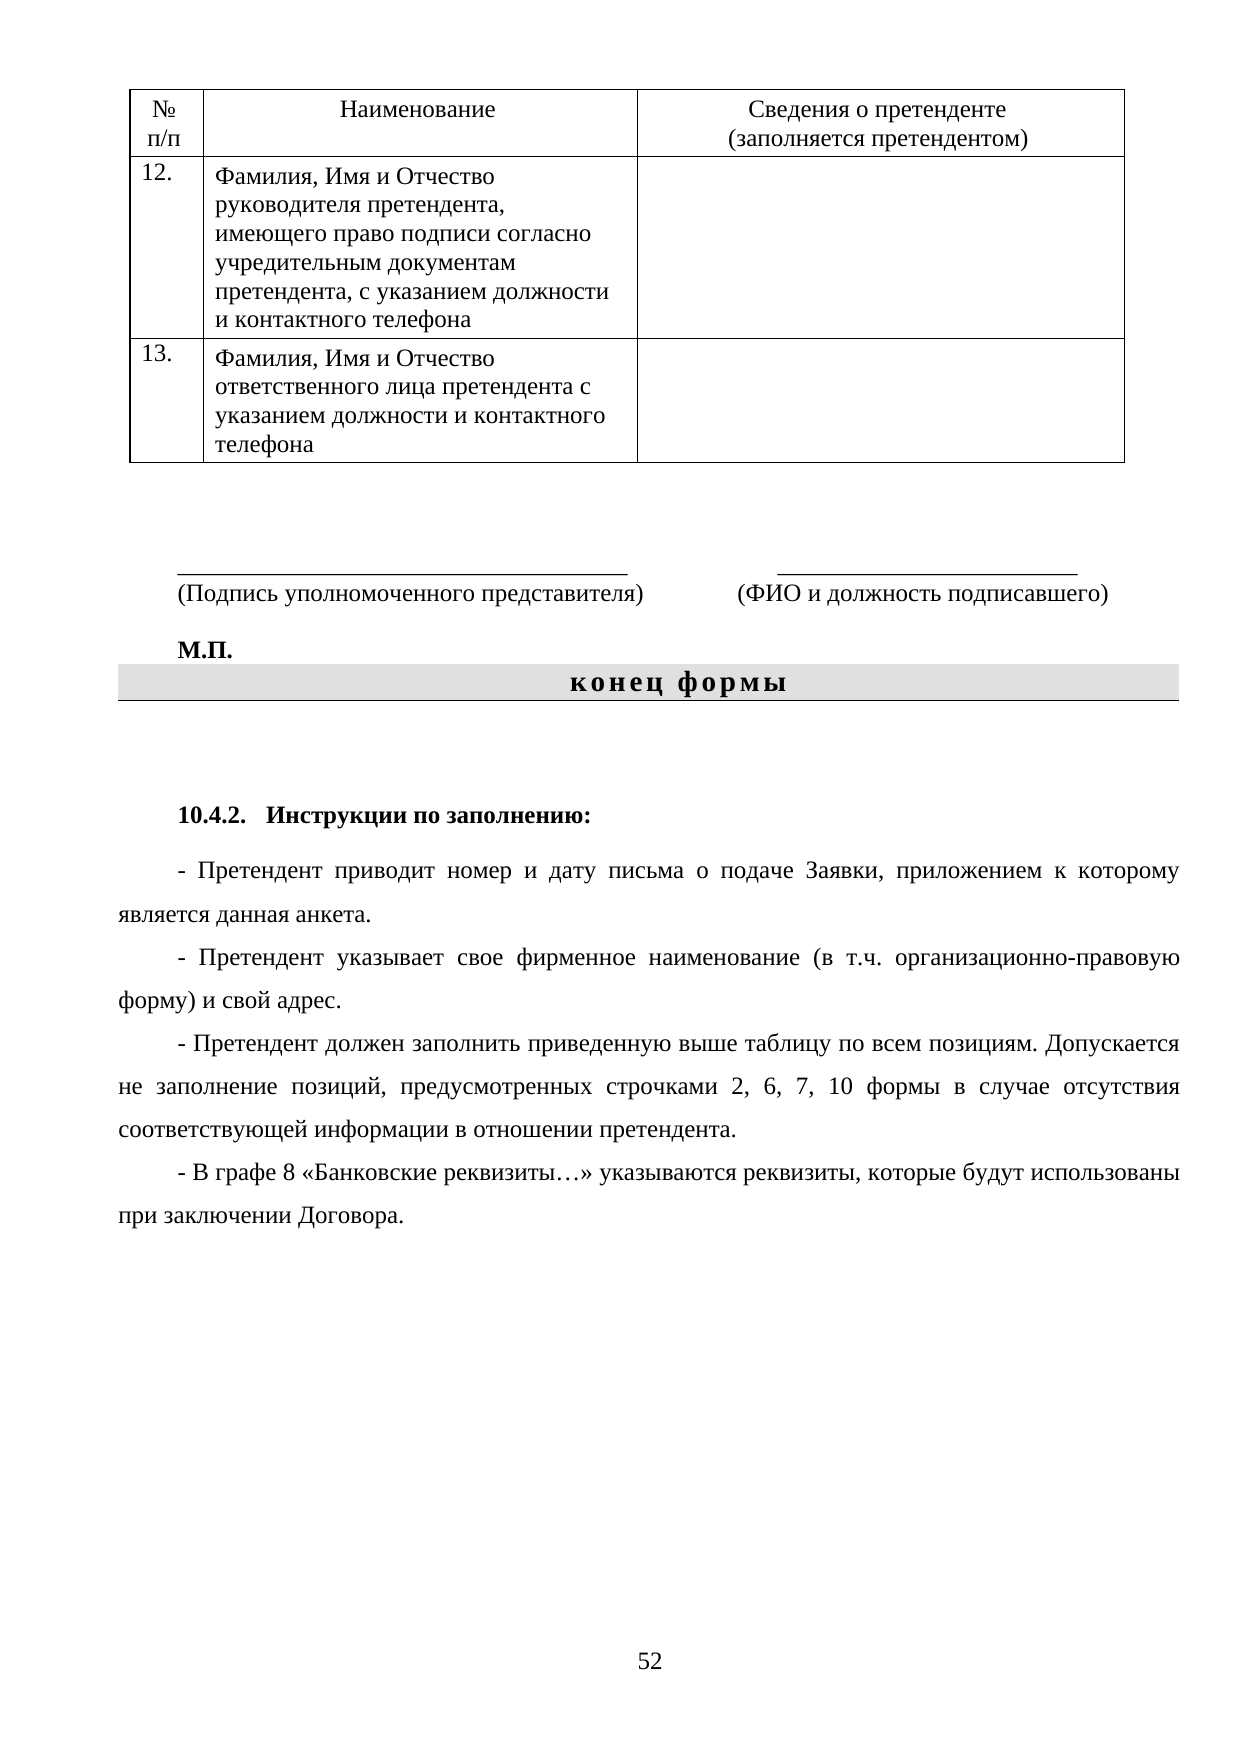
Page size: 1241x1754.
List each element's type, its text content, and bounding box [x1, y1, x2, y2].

table_cell [638, 157, 1124, 337]
text - Претендент приводит номер и дату письма о подаче Заявки, приложением к которому является данная анкета. [118, 856, 1181, 927]
list Инструкции по заполнению: [118, 800, 1181, 829]
table_cell Фамилия, Имя и Отчество ответственного лица претендента с указанием должности и контактного телефона [204, 339, 637, 462]
table_cell [638, 339, 1124, 462]
text - В графе 8 «Банковские реквизиты…» указываются реквизиты, которые будут использованы при заключении Договора. [118, 1157, 1181, 1229]
text М.П. [118, 635, 1181, 664]
text (Подпись уполномоченного представителя) (ФИО и должность подписавшего) [118, 578, 1181, 607]
table_cell Фамилия, Имя и Отчество руководителя претендента, имеющего право подписи согласно учредительным документам претендента, с указанием должности и контактного телефона [204, 157, 637, 337]
text ____________________________________ ________________________ [118, 549, 1181, 578]
table_cell [131, 339, 203, 462]
table_header Сведения о претенденте (заполняется претендентом) [638, 90, 1124, 156]
text - Претендент должен заполнить приведенную выше таблицу по всем позициям. Допускается не заполнение позиций, предусмотренных строчками 2, 6, 7, 10 формы в случае отсутствия соответствующей информации в отношении претендента. [118, 1028, 1181, 1143]
table_cell [131, 157, 203, 337]
table_header № п/п [131, 90, 203, 156]
text конец формы [118, 664, 1179, 700]
table_header Наименование [204, 90, 637, 156]
text - Претендент указывает свое фирменное наименование (в т.ч. организационно-правовую форму) и свой адрес. [118, 942, 1181, 1014]
